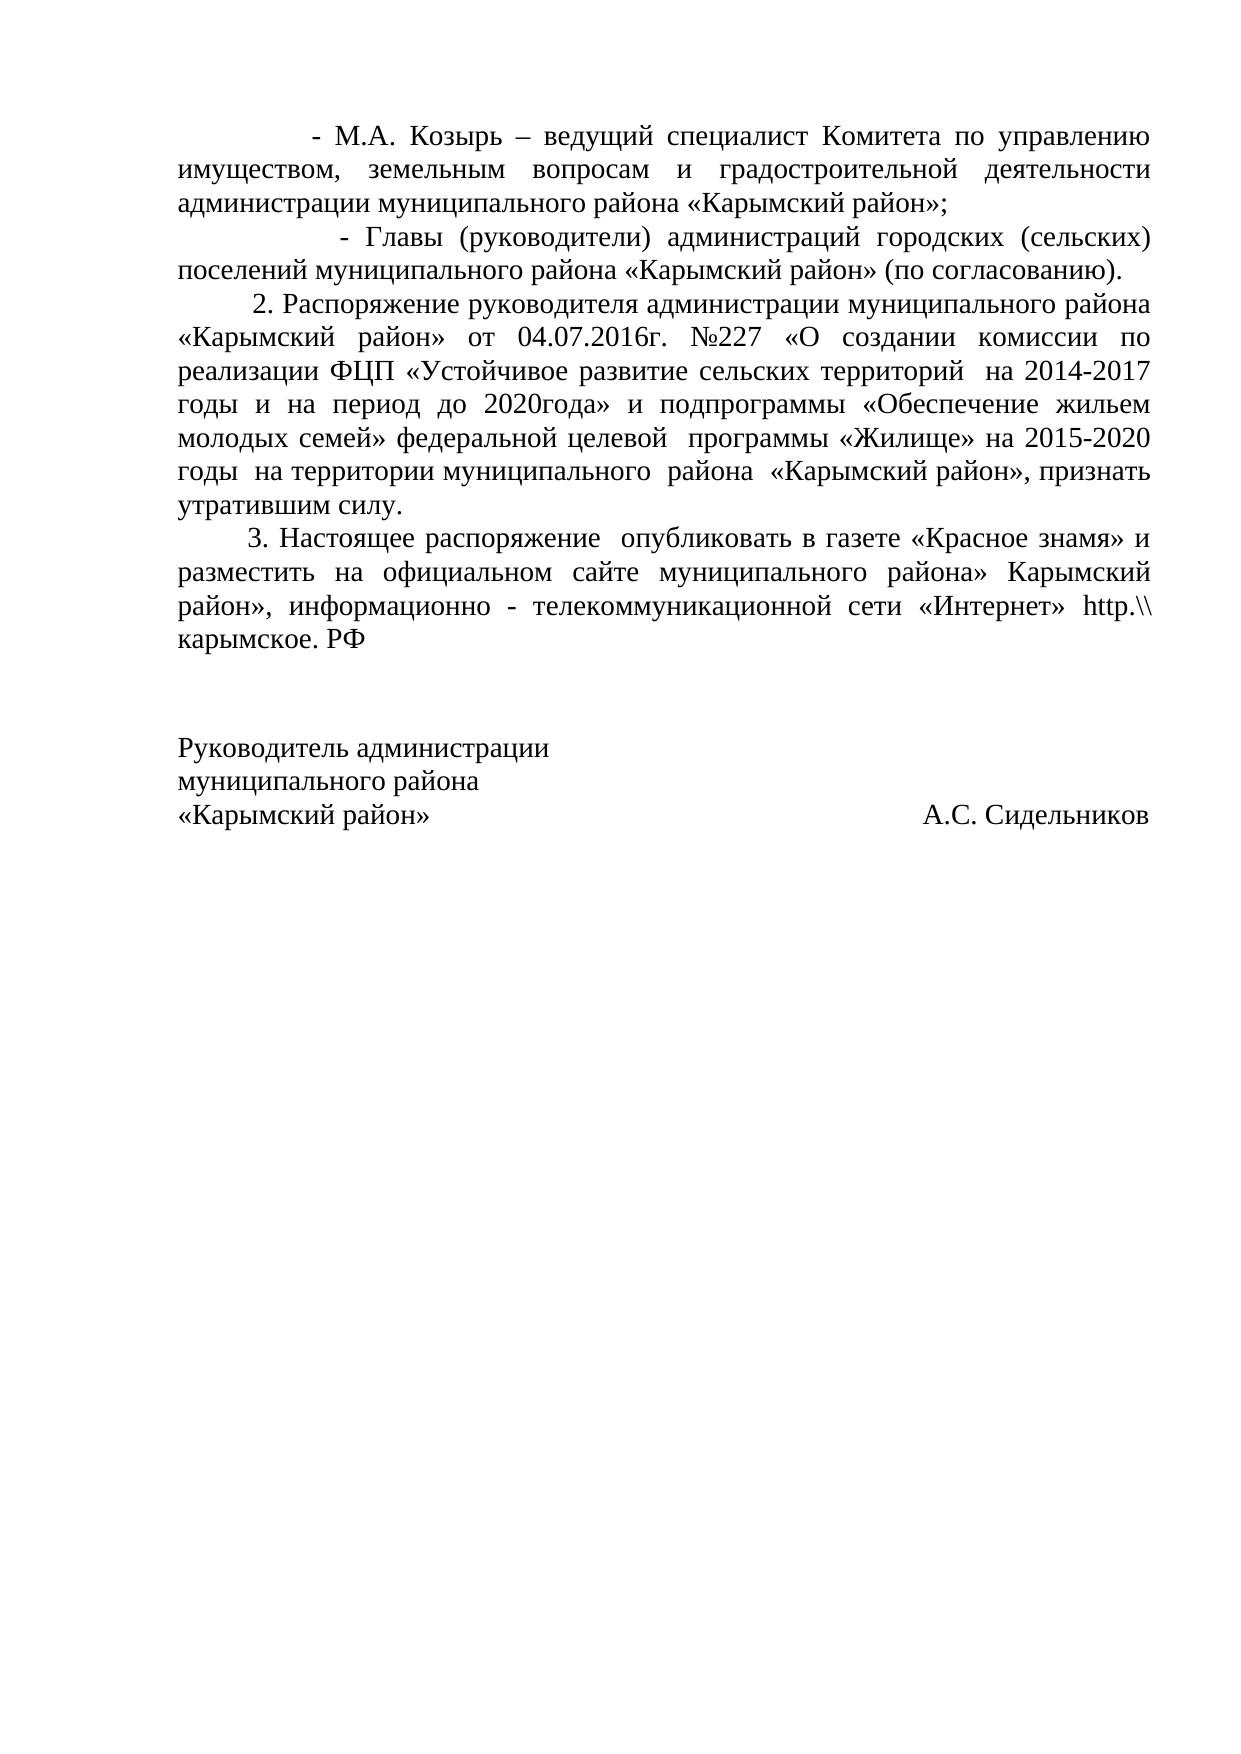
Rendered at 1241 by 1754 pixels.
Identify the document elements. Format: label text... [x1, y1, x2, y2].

text - Главы (руководители) администраций городских (сельских) поселений муниципального района «Карымский район» (по согласованию). [177, 219, 1152, 286]
text - М.А. Козырь – ведущий специалист Комитета по управлению имуществом, земельным вопросам и градостроительной деятельности администрации муниципального района «Карымский район»; [177, 118, 1152, 219]
text Руководитель администрации [177, 730, 1152, 763]
text 2. Распоряжение руководителя администрации муниципального района «Карымский район» от 04.07.2016г. №227 «О создании комиссии по реализации ФЦП «Устойчивое развитие сельских территорий на 2014-2017 годы и на период до 2020года» и подпрограммы «Обеспечение жильем молодых семей» федеральной целевой программы «Жилище» на 2015-2020 годы на территории муниципального района «Карымский район», признать утратившим силу. [177, 286, 1152, 521]
text «Карымский район» А.С. Сидельников [177, 797, 1152, 831]
text 3. Настоящее распоряжение опубликовать в газете «Красное знамя» и разместить на официальном сайте муниципального района» Карымский район», информационно - телекоммуникационной сети «Интернет» http.\\карымское. РФ [177, 521, 1152, 655]
text муниципального района [177, 763, 1152, 797]
